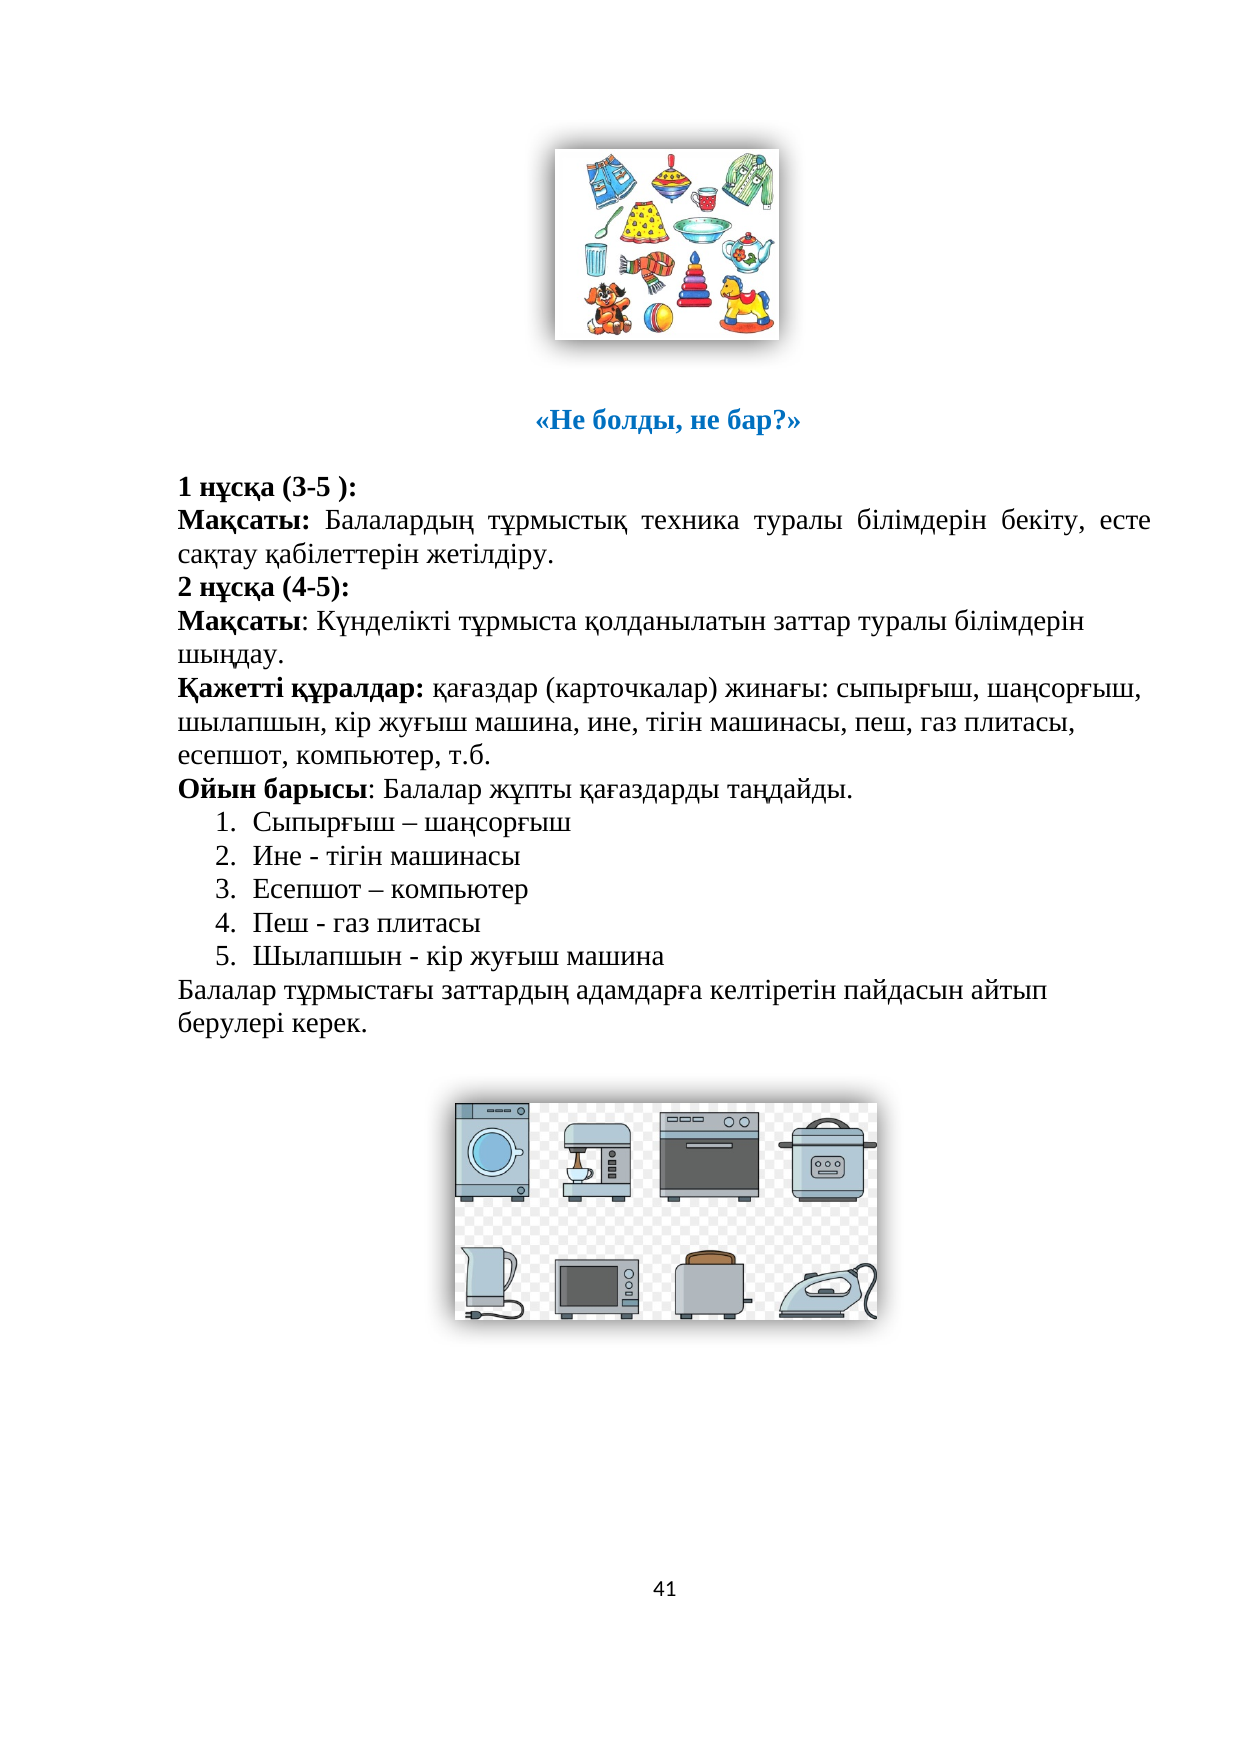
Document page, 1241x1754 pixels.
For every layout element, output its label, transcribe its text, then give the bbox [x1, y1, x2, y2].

text Ойын барысы: Балалар жұпты қағаздарды таңдайды. [177, 771, 1152, 804]
list Ине - тігін машинасы [215, 838, 1152, 871]
text берулері керек. [177, 1006, 1152, 1039]
list Пеш - газ плитасы [215, 905, 1152, 938]
text Мақсаты: Балалардың тұрмыстық техника туралы білімдерін бекіту, есте сақтау қабілеттерін жетілдіру. [177, 502, 1152, 569]
text 2 нұсқа (4-5): [177, 569, 1152, 603]
text «Не болды, не бар?» [177, 402, 1152, 435]
text Балалар тұрмыстағы заттардың адамдарға келтіретін пайдасын айтып [177, 972, 1152, 1006]
picture [555, 149, 779, 340]
picture [455, 1103, 877, 1320]
text Мақсаты: Күнделікті тұрмыста қолданылатын заттар туралы білімдерін шыңдау. [177, 603, 1152, 670]
list Есепшот – компьютер [215, 871, 1152, 905]
list Шылапшын - кір жуғыш машина [215, 938, 1152, 972]
text Қажетті құралдар: қағаздар (карточкалар) жинағы: сыпырғыш, шаңсорғыш, шылапшын, кір жуғыш машина, ине, тігін машинасы, пеш, газ плитасы, есепшот, компьютер, т.б. [177, 670, 1152, 771]
text 1 нұсқа (3-5 ): [177, 469, 1152, 502]
list Сыпырғыш – шаңсорғыш [215, 804, 1152, 838]
